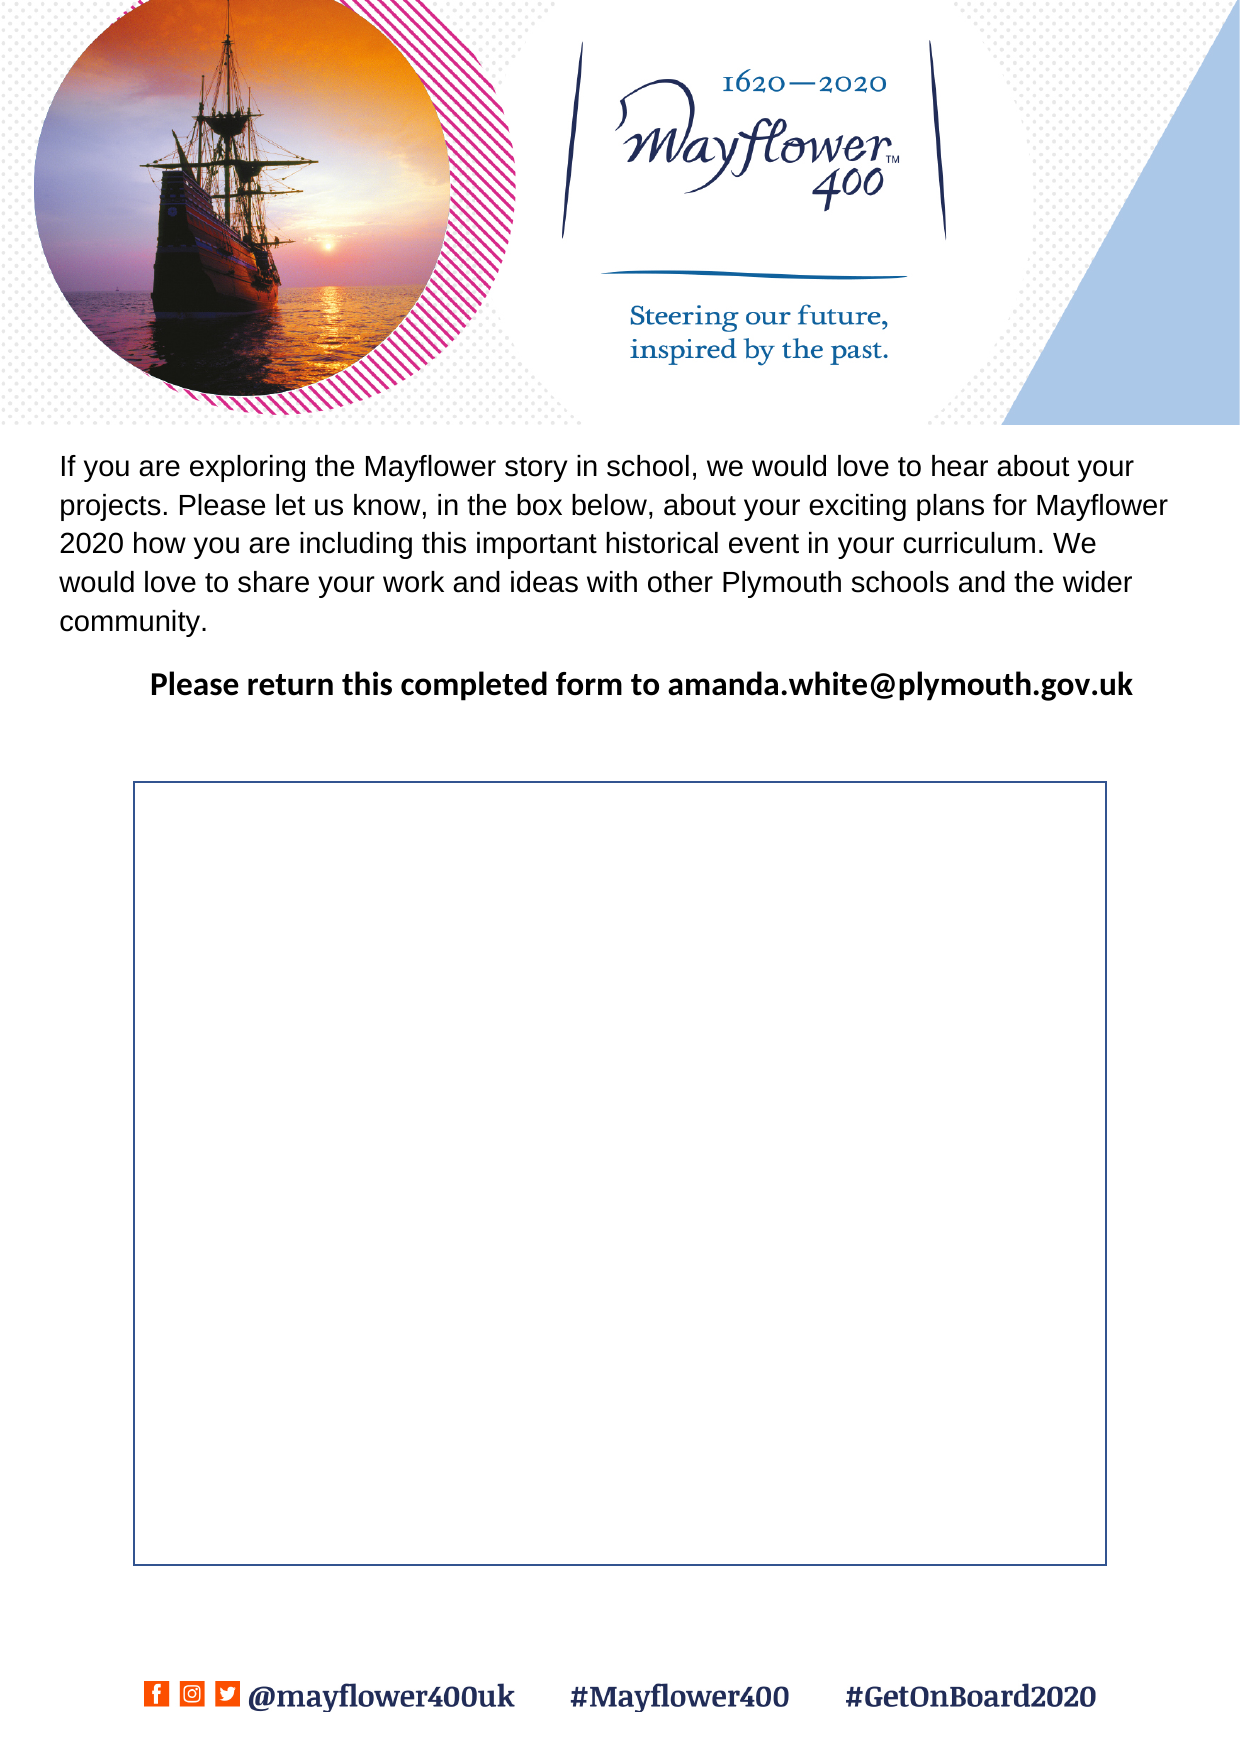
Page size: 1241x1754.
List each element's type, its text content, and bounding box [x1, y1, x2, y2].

picture [141, 1680, 1100, 1712]
text Please return this completed form to amanda.white@plymouth.gov.uk [150, 663, 1240, 704]
text If you are exploring the Mayflower story in school, we would love to hear about your projects. Please let us know, in the box below, about your exciting plans for Mayflower 2020 how you are including this important historical event in your curriculum. We would love to share your work and ideas with other Plymouth schools and the wider community. [59, 449, 1181, 637]
picture [0, 0, 1240, 425]
